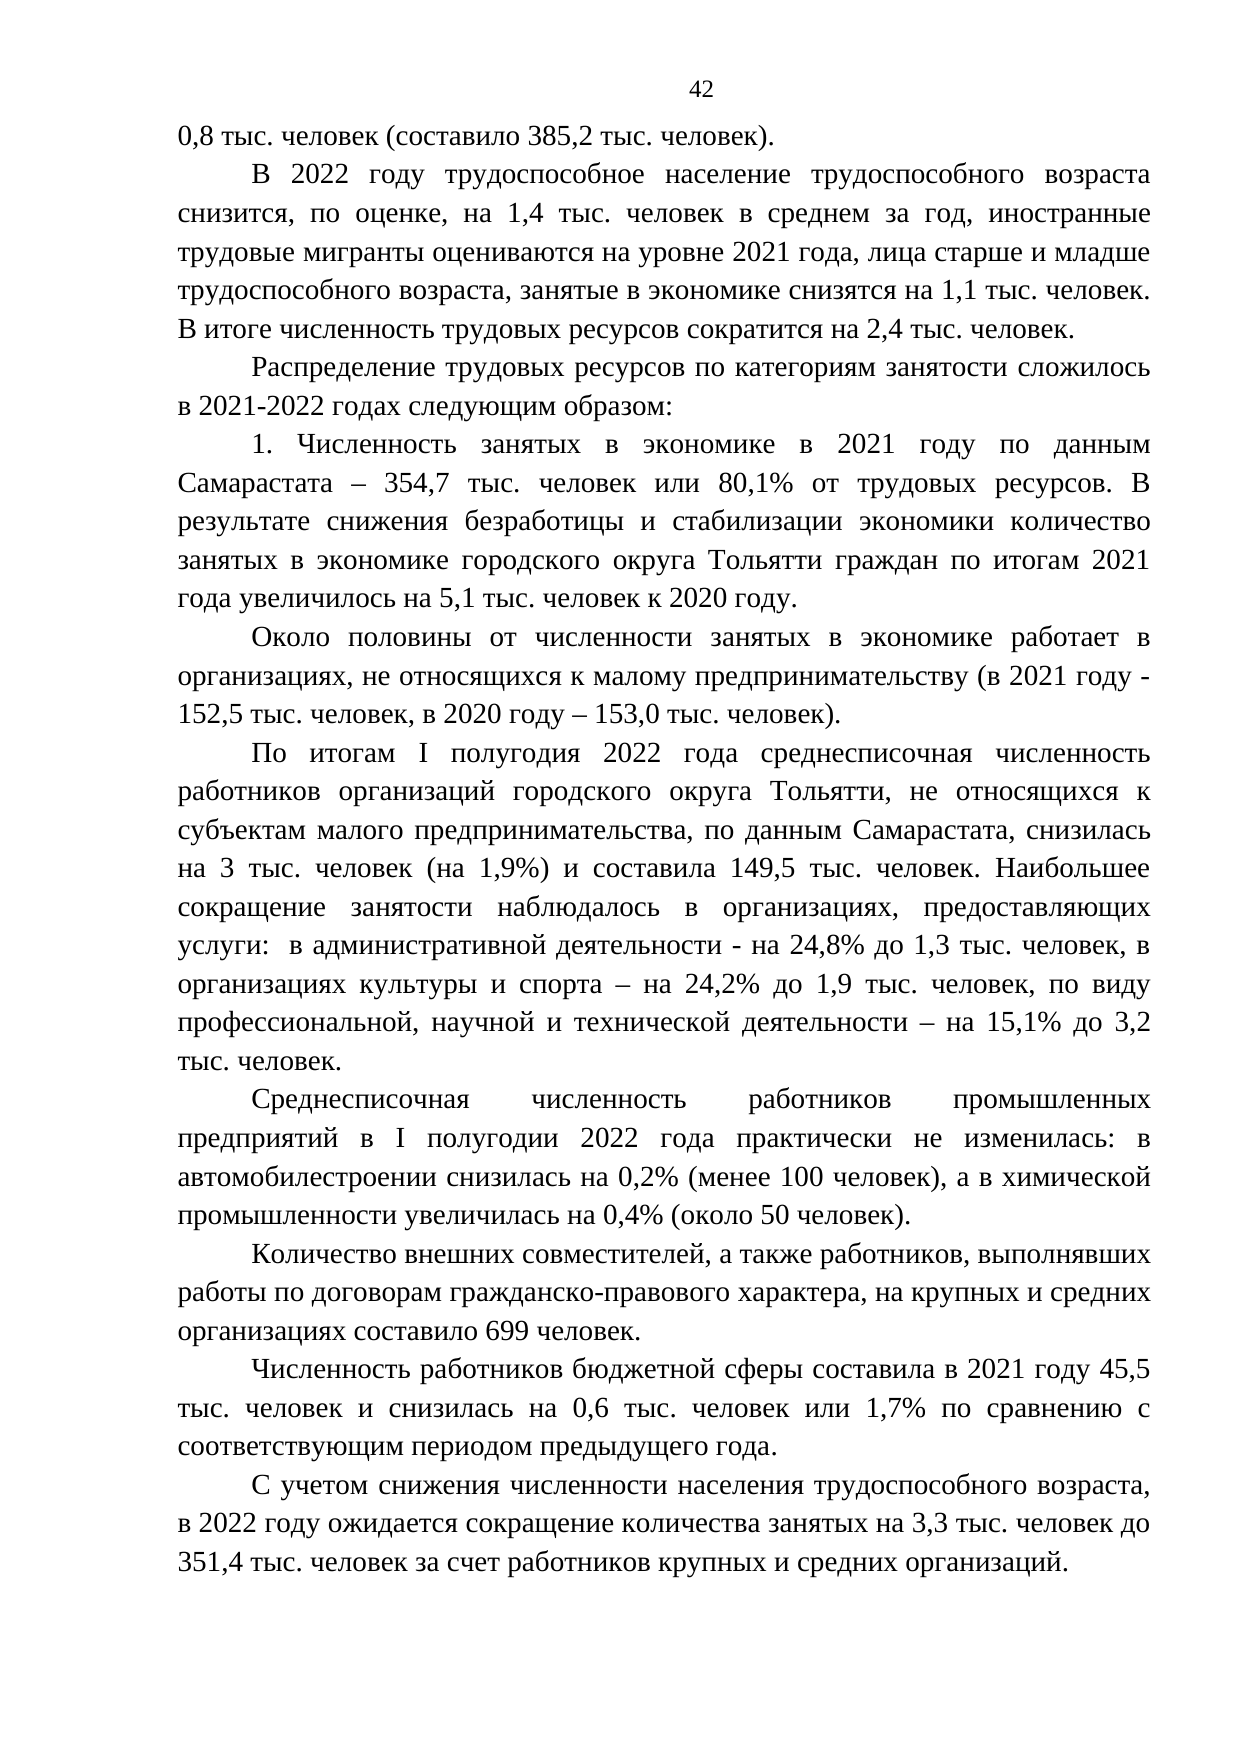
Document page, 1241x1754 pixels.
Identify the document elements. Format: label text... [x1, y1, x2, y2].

text В 2022 году трудоспособное население трудоспособного возраста снизится, по оценке, на 1,4 тыс. человек в среднем за год, иностранные трудовые мигранты оцениваются на уровне 2021 года, лица старше и младше трудоспособного возраста, занятые в экономике снизятся на 1,1 тыс. человек. В итоге численность трудовых ресурсов сократится на 2,4 тыс. человек. [177, 157, 1152, 344]
list Среднесписочная численность работников промышленных предприятий в I полугодии 2022 года практически не изменилась: в автомобилестроении снизилась на 0,2% (менее 100 человек), а в химической промышленности увеличилась на 0,4% (около 50 человек). [177, 1082, 1152, 1231]
text Количество внешних совместителей, а также работников, выполнявших работы по договорам гражданско-правового характера, на крупных и средних организациях составило 699 человек. [177, 1236, 1152, 1346]
list 1. Численность занятых в экономике в 2021 году по данным Самарастата – 354,7 тыс. человек или 80,1% от трудовых ресурсов. В результате снижения безработицы и стабилизации экономики количество занятых в экономике городского округа Тольятти граждан по итогам 2021 года увеличилось на 5,1 тыс. человек к 2020 году. [177, 426, 1152, 614]
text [177, 118, 1152, 152]
text Около половины от численности занятых в экономике работает в организациях, не относящихся к малому предпринимательству (в 2021 году - 152,5 тыс. человек, в 2020 году – 153,0 тыс. человек). [177, 619, 1152, 730]
text С учетом снижения численности населения трудоспособного возраста, в 2022 году ожидается сокращение количества занятых на 3,3 тыс. человек до 351,4 тыс. человек за счет работников крупных и средних организаций. [177, 1467, 1152, 1578]
list Распределение трудовых ресурсов по категориям занятости сложилось в 2021-2022 годах следующим образом: [177, 349, 1152, 421]
text Численность работников бюджетной сферы составила в 2021 году 45,5 тыс. человек и снизилась на 0,6 тыс. человек или 1,7% по сравнению с соответствующим периодом предыдущего года. [177, 1351, 1152, 1462]
list По итогам I полугодия 2022 года среднесписочная численность работников организаций городского округа Тольятти, не относящихся к субъектам малого предпринимательства, по данным Самарастата, снизилась на 3 тыс. человек (на 1,9%) и составила 149,5 тыс. человек. Наибольшее сокращение занятости наблюдалось в организациях, предоставляющих услуги: в административной деятельности - на 24,8% до 1,3 тыс. человек, в организациях культуры и спорта – на 24,2% до 1,9 тыс. человек, по виду профессиональной, научной и технической деятельности – на 15,1% до 3,2 тыс. человек. [177, 735, 1152, 1077]
